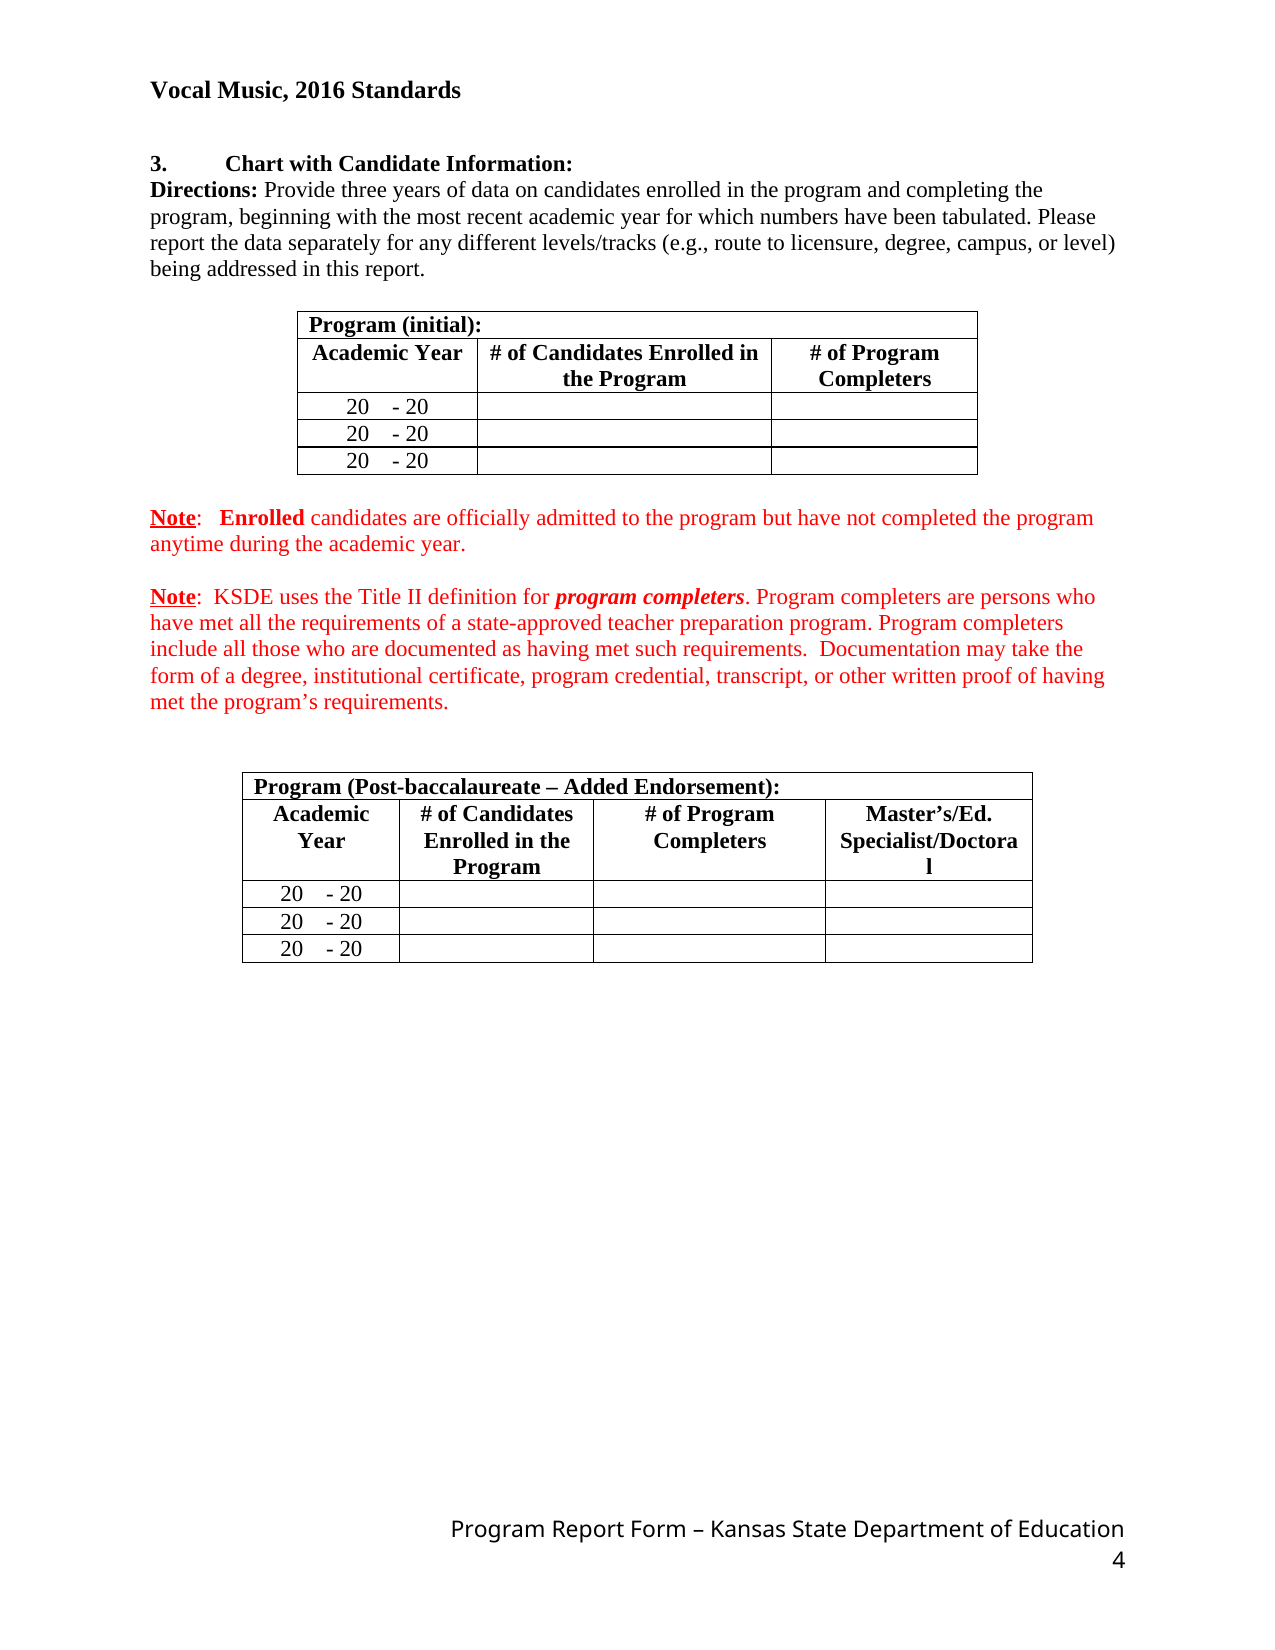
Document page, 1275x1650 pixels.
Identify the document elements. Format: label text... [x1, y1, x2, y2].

table_cell [478, 420, 771, 446]
table_cell 20 - 20 [298, 448, 477, 474]
table_cell Academic Year [243, 800, 399, 879]
table_cell 20 - 20 [243, 908, 399, 934]
table_cell Academic Year [298, 339, 477, 392]
table_cell [826, 908, 1032, 934]
table_cell [594, 881, 825, 907]
table_cell # of Candidates Enrolled in the Program [400, 800, 593, 879]
table_cell # of Candidates Enrolled in the Program [478, 339, 771, 392]
table_cell [478, 393, 771, 419]
table_cell 20 - 20 [243, 881, 399, 907]
table_cell Master’s/Ed. Specialist/Doctoral [826, 800, 1032, 879]
text Note: Enrolled candidates are officially admitted to the program but have not completed the program anytime during the academic year. [150, 504, 1125, 556]
table_header Program (initial): [298, 312, 977, 338]
table_cell 20 - 20 [298, 420, 477, 446]
table_cell [772, 448, 977, 474]
text Note: KSDE uses the Title II definition for program completers. Program completers are persons who have met all the requirements of a state-approved teacher preparation program. Program completers include all those who are documented as having met such requirements. Documentation may take the form of a degree, institutional certificate, program credential, transcript, or other written proof of having met the program’s requirements. [150, 583, 1125, 714]
table_cell # of Program Completers [772, 339, 977, 392]
table_cell [594, 935, 825, 962]
table_cell [772, 420, 977, 446]
table_cell [772, 393, 977, 419]
table_cell [826, 881, 1032, 907]
table_cell 20 - 20 [298, 393, 477, 419]
text Directions: Provide three years of data on candidates enrolled in the program and completing the program, beginning with the most recent academic year for which numbers have been tabulated. Please report the data separately for any different levels/tracks (e.g., route to licensure, degree, campus, or level) being addressed in this report. [150, 176, 1125, 282]
table_cell [400, 908, 593, 934]
table_cell [478, 448, 771, 474]
table_cell 20 - 20 [243, 935, 399, 962]
table_cell # of Program Completers [594, 800, 825, 879]
table_cell [400, 935, 593, 962]
table_cell [400, 881, 593, 907]
table_cell [594, 908, 825, 934]
table_cell [826, 935, 1032, 962]
text 3. Chart with Candidate Information: [150, 150, 1125, 176]
table_header Program (Post-baccalaureate – Added Endorsement): [243, 773, 1032, 799]
